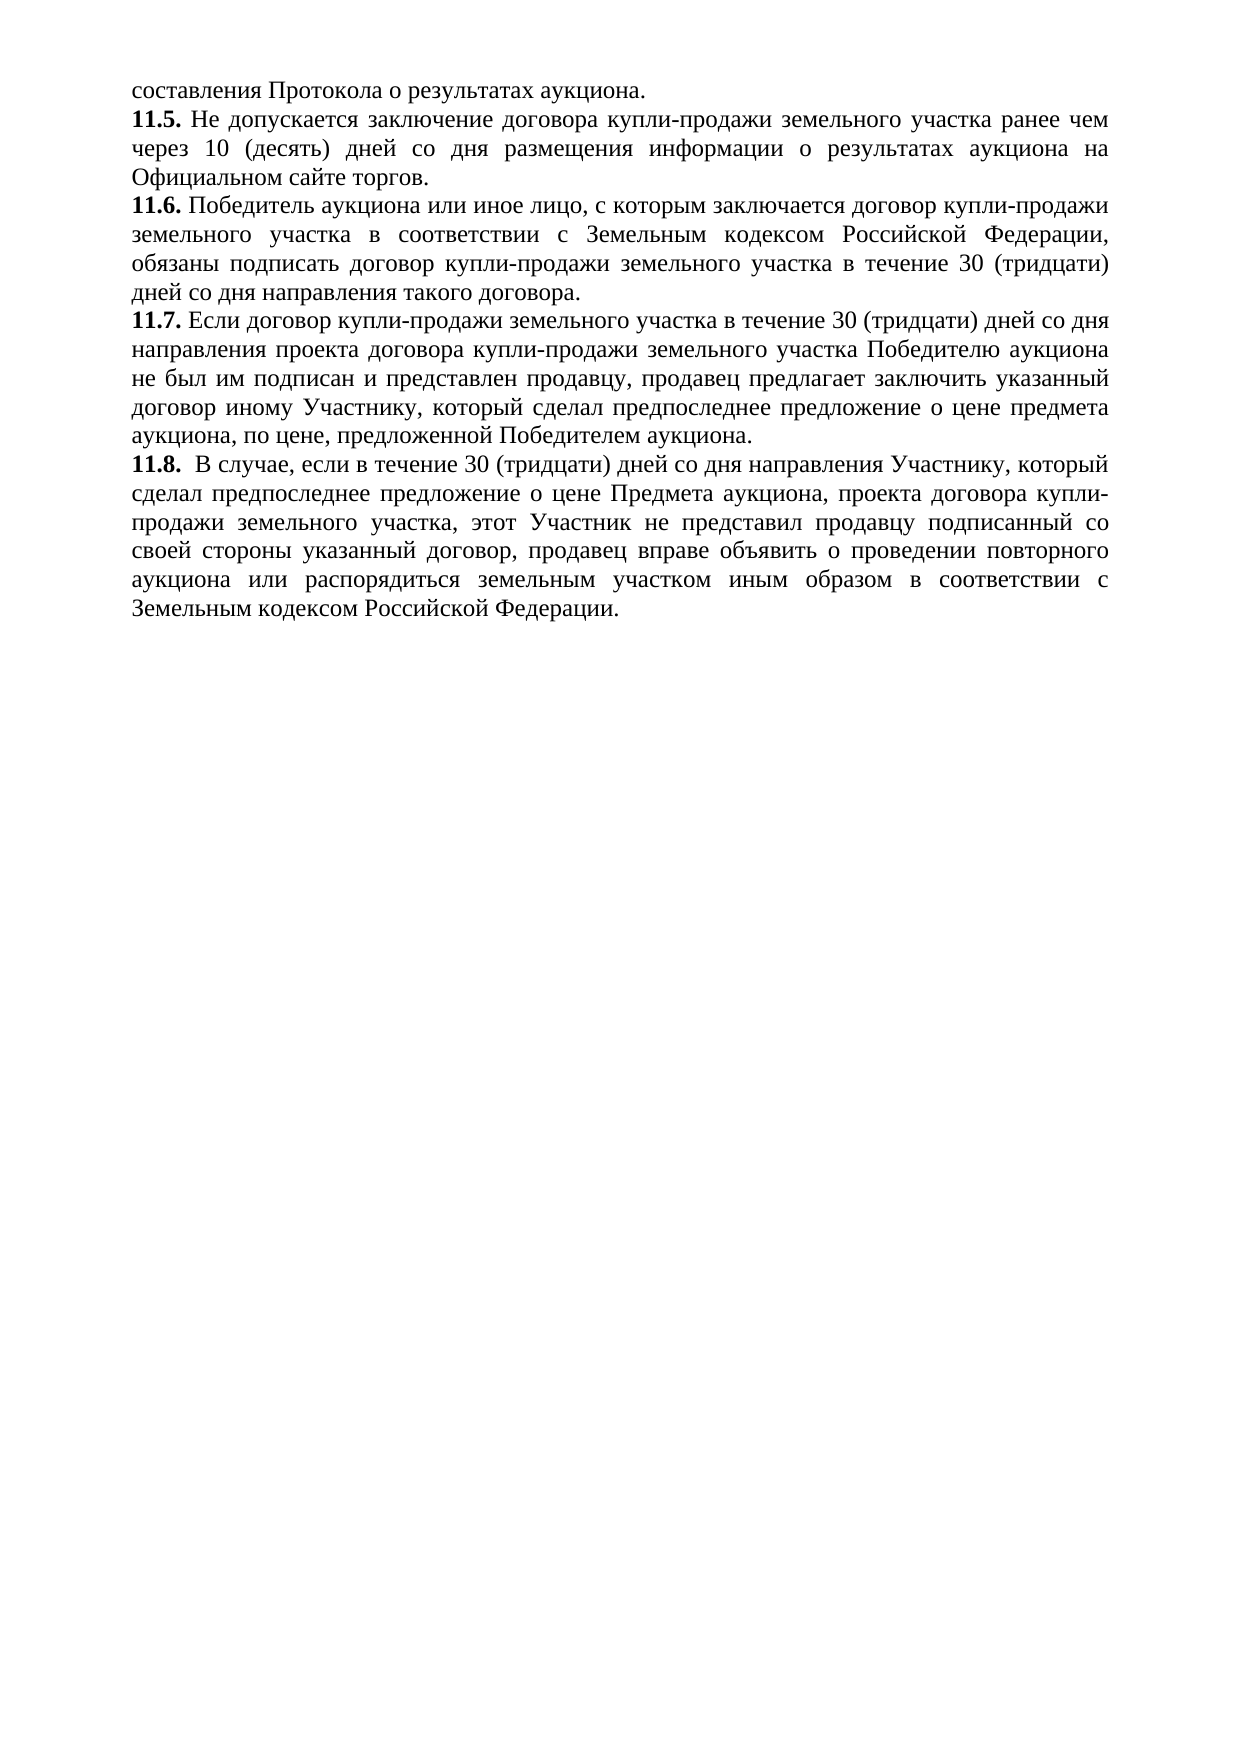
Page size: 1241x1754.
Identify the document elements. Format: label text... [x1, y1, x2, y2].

text 11.8. В случае, если в течение 30 (тридцати) дней со дня направления Участнику, который сделал предпоследнее предложение о цене Предмета аукциона, проекта договора купли-продажи земельного участка, этот Участник не представил продавцу подписанный со своей стороны указанный договор, продавец вправе объявить о проведении повторного аукциона или распорядиться земельным участком иным образом в соответствии с Земельным кодексом Российской Федерации. [131, 449, 1110, 650]
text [131, 76, 1110, 449]
